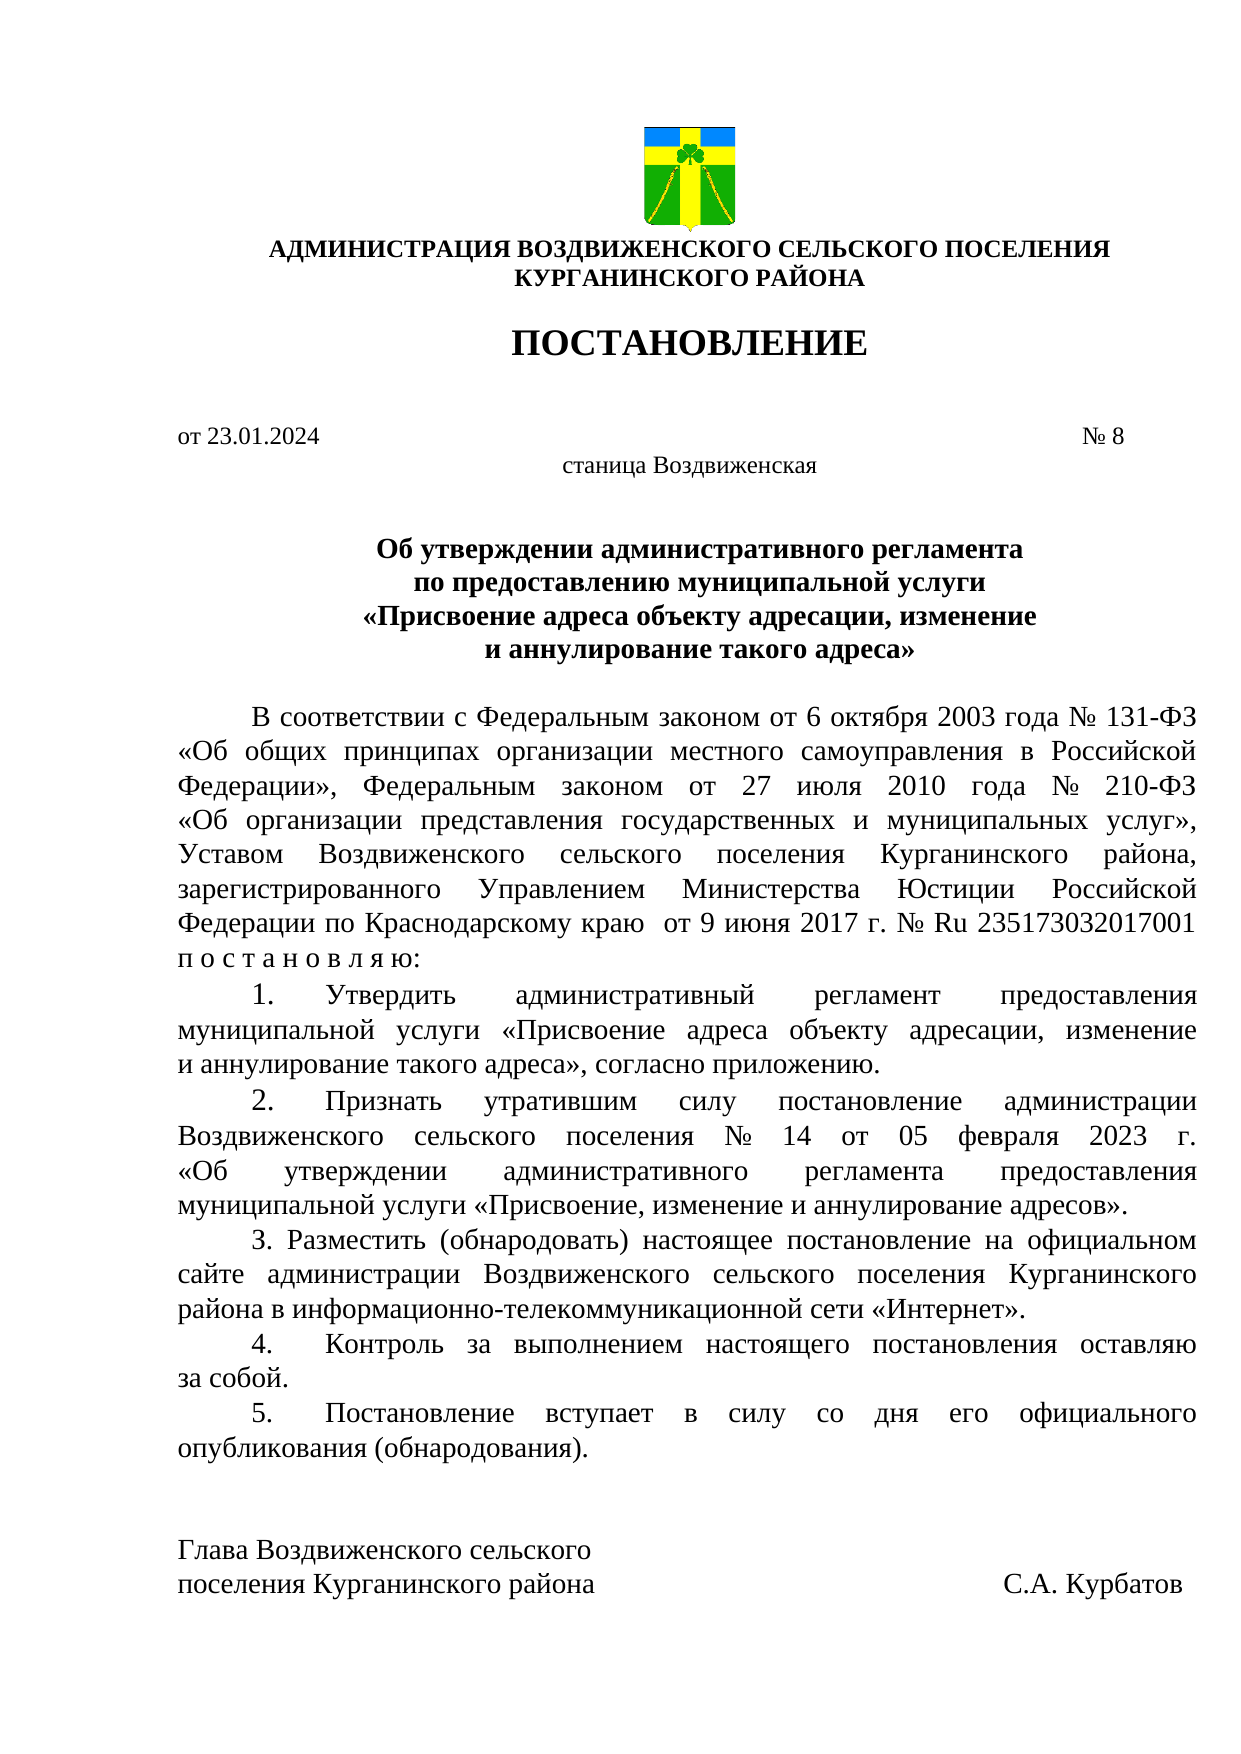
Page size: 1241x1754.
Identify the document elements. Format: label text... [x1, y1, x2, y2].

list Постановление вступает в силу со дня его официального опубликования (обнародования). [177, 1396, 1198, 1464]
text Об утверждении административного регламента [192, 531, 1208, 564]
text З. Разместить (обнародовать) настоящее постановление на официальном сайте администрации Воздвиженского сельского поселения Курганинского района в информационно-телекоммуникационной сети «Интернет». [177, 1222, 1198, 1325]
text ПОСТАНОВЛЕНИЕ [177, 320, 1202, 363]
text АДМИНИСТРАЦИЯ ВОЗДВИЖЕНСКОГО СЕЛЬСКОГО ПОСЕЛЕНИЯ [177, 234, 1202, 263]
text поселения Курганинского района С.А. Курбатов [177, 1566, 1198, 1599]
text КУРГАНИНСКОГО РАЙОНА [177, 263, 1202, 292]
text от 23.01.2024 № 8 [177, 421, 1202, 450]
text В соответствии с Федеральным законом от 6 октября 2003 года № 131-ФЗ «Об общих принципах организации местного самоуправления в Российской Федерации», Федеральным законом от 27 июля 2010 года № 210-ФЗ «Об организации представления государственных и муниципальных услуг», Уставом Воздвиженского сельского поселения Курганинского района, зарегистрированного Управлением Министерства Юстиции Российской Федерации по Краснодарскому краю от 9 июня 2017 г. № Ru 235173032017001 п о с т а н о в л я ю: [177, 699, 1198, 973]
text по предоставлению муниципальной услуги [192, 564, 1208, 598]
picture [644, 127, 736, 234]
text и аннулирование такого адреса» [192, 632, 1208, 665]
text станица Воздвиженская [177, 450, 1202, 478]
text Глава Воздвиженского сельского [177, 1532, 1198, 1566]
text «Присвоение адреса объекту адресации, изменение [192, 598, 1208, 632]
list Признать утратившим силу постановление администрации Воздвиженского сельского поселения № 14 от 05 февраля 2023 г. «Об утверждении административного регламента предоставления муниципальной услуги «Присвоение, изменение и аннулирование адресов». [177, 1081, 1198, 1221]
list Контроль за выполнением настоящего постановления оставляю за собой. [177, 1326, 1198, 1394]
list Утвердить административный регламент предоставления муниципальной услуги «Присвоение адреса объекту адресации, изменение и аннулирование такого адреса», согласно приложению. [177, 975, 1198, 1080]
